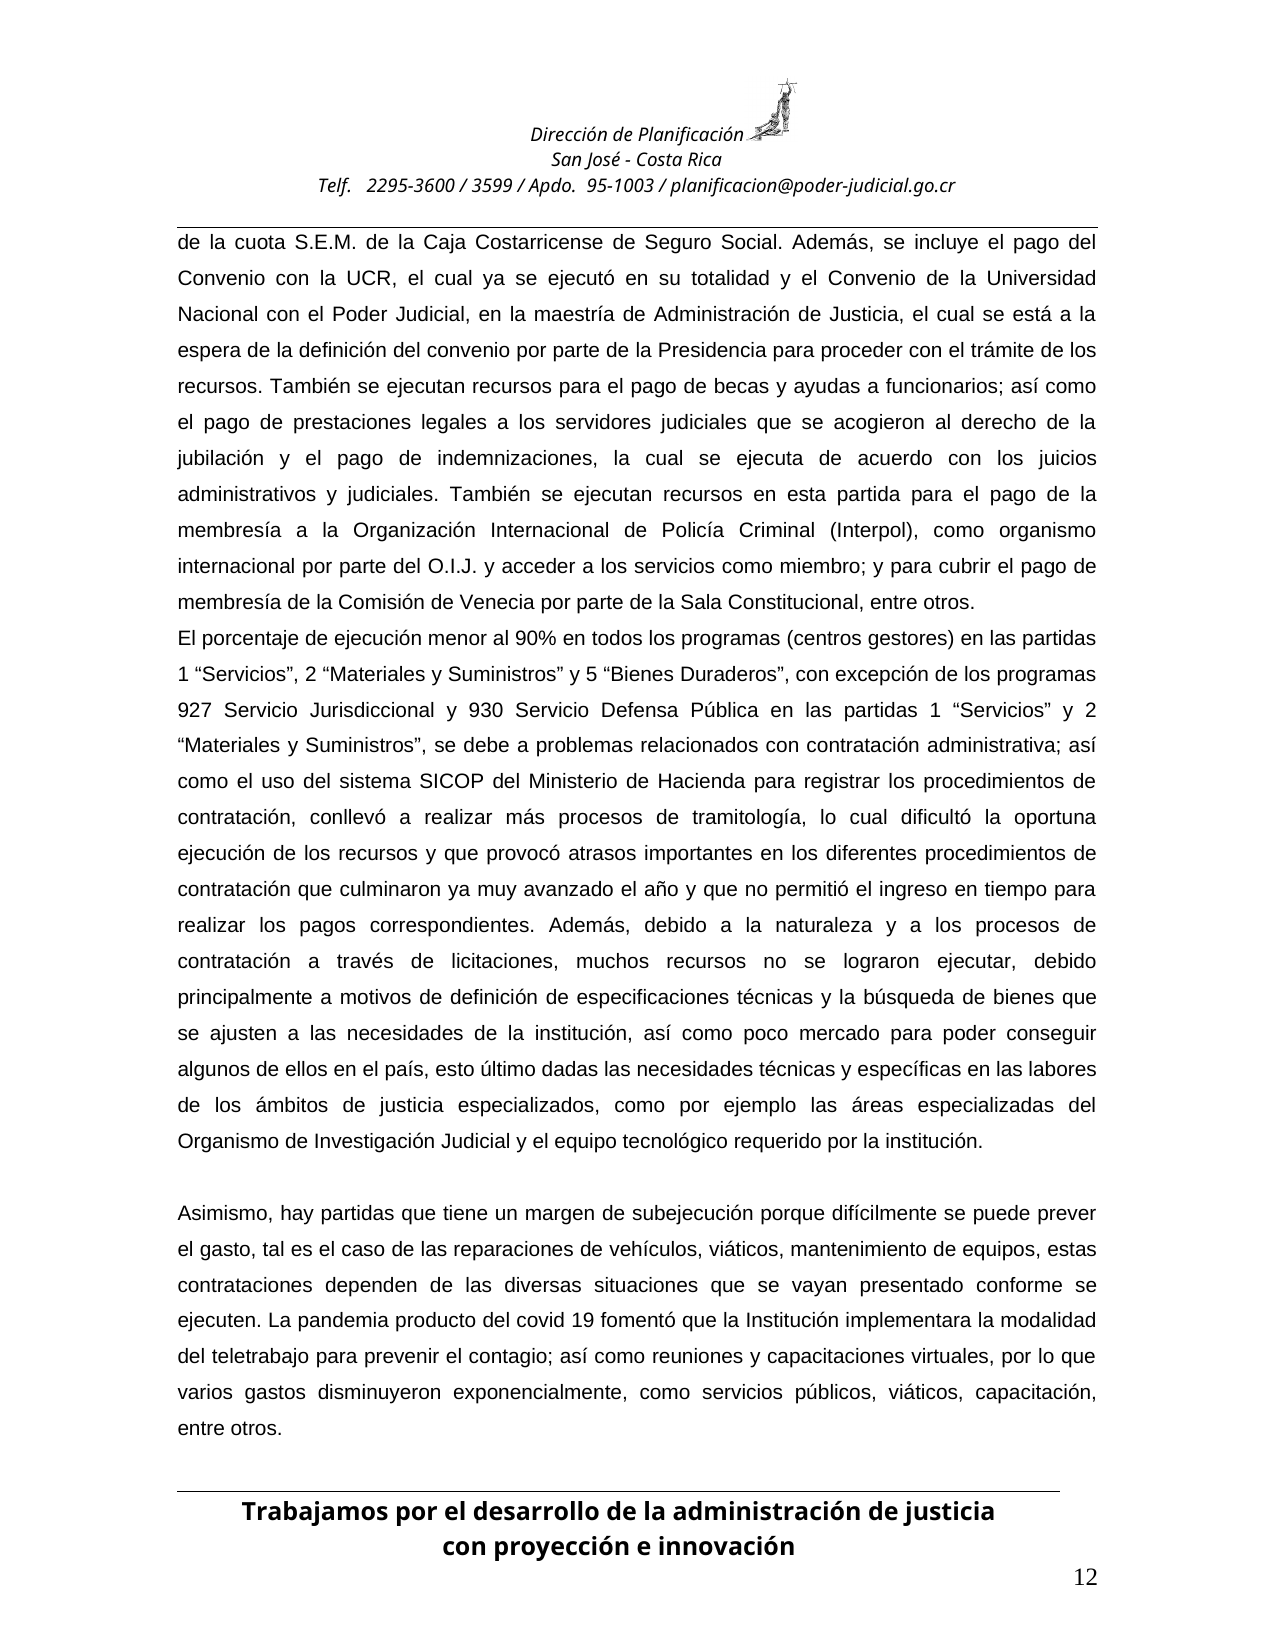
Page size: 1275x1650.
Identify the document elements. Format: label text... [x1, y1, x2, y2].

picture [744, 76, 799, 142]
text El porcentaje de ejecución menor al 90% en todos los programas (centros gestores) en las partidas 1 “Servicios”, 2 “Materiales y Suministros” y 5 “Bienes Duraderos”, con excepción de los programas 927 Servicio Jurisdiccional y 930 Servicio Defensa Pública en las partidas 1 “Servicios” y 2 “Materiales y Suministros”, se debe a problemas relacionados con contratación administrativa; así como el uso del sistema SICOP del Ministerio de Hacienda para registrar los procedimientos de contratación, conllevó a realizar más procesos de tramitología, lo cual dificultó la oportuna ejecución de los recursos y que provocó atrasos importantes en los diferentes procedimientos de contratación que culminaron ya muy avanzado el año y que no permitió el ingreso en tiempo para realizar los pagos correspondientes. Además, debido a la naturaleza y a los procesos de contratación a través de licitaciones, muchos recursos no se lograron ejecutar, debido principalmente a motivos de definición de especificaciones técnicas y la búsqueda de bienes que se ajusten a las necesidades de la institución, así como poco mercado para poder conseguir algunos de ellos en el país, esto último dadas las necesidades técnicas y específicas en las labores de los ámbitos de justicia especializados, como por ejemplo las áreas especializadas del Organismo de Investigación Judicial y el equipo tecnológico requerido por la institución. [177, 626, 1098, 1153]
text Asimismo, hay partidas que tiene un margen de subejecución porque difícilmente se puede prever el gasto, tal es el caso de las reparaciones de vehículos, viáticos, mantenimiento de equipos, estas contrataciones dependen de las diversas situaciones que se vayan presentado conforme se ejecuten. La pandemia producto del covid 19 fomentó que la Institución implementara la modalidad del teletrabajo para prevenir el contagio; así como reuniones y capacitaciones virtuales, por lo que varios gastos disminuyeron exponencialmente, como servicios públicos, viáticos, capacitación, entre otros. [177, 1201, 1098, 1440]
